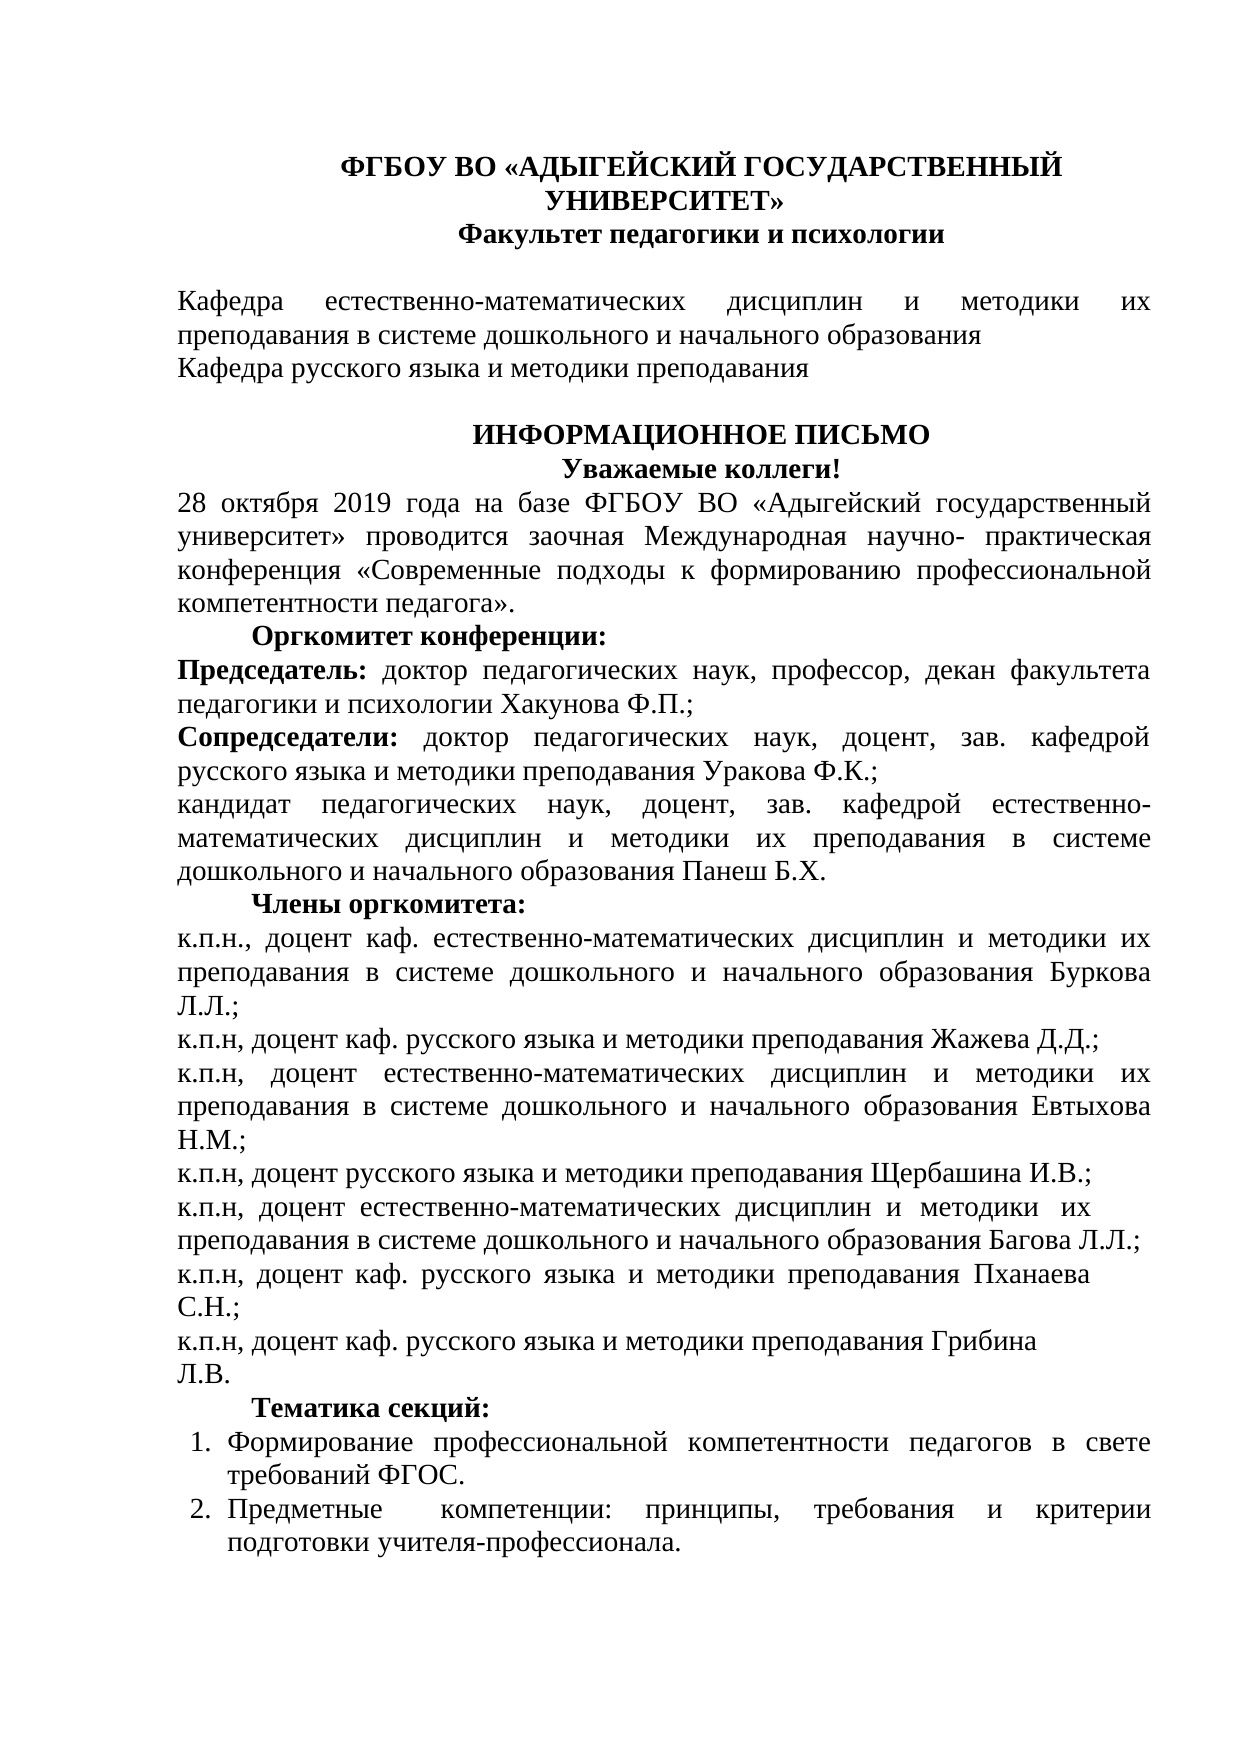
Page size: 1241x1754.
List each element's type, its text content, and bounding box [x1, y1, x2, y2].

subtitle ФГБОУ ВО «АДЫГЕЙСКИЙ ГОСУДАРСТВЕННЫЙ УНИВЕРСИТЕТ» [340, 149, 1064, 216]
text к.п.н, доцент каф. русского языка и методики преподавания Жажева Д.Д.; [177, 1021, 1151, 1055]
text 28 октября 2019 года на базе ФГБОУ ВО «Адыгейский государственный университет» проводится заочная Международная научно- практическая конференция «Современные подходы к формированию профессиональной компетентности педагога». [177, 485, 1152, 619]
text Сопредседатели: доктор педагогических наук, доцент, зав. кафедрой русского языка и методики преподавания Уракова Ф.К.; [177, 719, 1151, 786]
text Уважаемые коллеги! [260, 451, 1142, 485]
text преподавания в системе дошкольного и начального образования Багова Л.Л.; [177, 1222, 1151, 1256]
text С.Н.; [177, 1289, 1211, 1323]
text к.п.н, доцент каф. русского языка и методики преподавания Пханаева [177, 1256, 1151, 1289]
text к.п.н, доцент русского языка и методики преподавания Щербашина И.В.; к.п.н, доцент естественно-математических дисциплин и методики их [177, 1155, 1152, 1222]
text Оргкомитет конференции: [251, 619, 1211, 652]
text к.п.н, доцент каф. русского языка и методики преподавания Грибина [177, 1323, 1124, 1356]
list Предметные компетенции: принципы, требования и критерии подготовки учителя-профессионала. [189, 1491, 1151, 1558]
text к.п.н., доцент каф. естественно-математических дисциплин и методики их преподавания в системе дошкольного и начального образования Буркова Л.Л.; [177, 921, 1152, 1021]
subtitle Тематика секций: [251, 1390, 1211, 1424]
text Председатель: доктор педагогических наук, профессор, декан факультета педагогики и психологии Хакунова Ф.П.; [177, 652, 1151, 719]
text к.п.н, доцент естественно-математических дисциплин и методики их преподавания в системе дошкольного и начального образования Евтыхова Н.М.; [177, 1055, 1152, 1155]
text Кафедра русского языка и методики преподавания [177, 351, 1211, 384]
text Л.В. [177, 1356, 1211, 1390]
subtitle ИНФОРМАЦИОННОЕ ПИСЬМО [472, 418, 1211, 451]
text Члены оргкомитета: [251, 887, 1211, 921]
text кандидат педагогических наук, доцент, зав. кафедрой естественно- математических дисциплин и методики их преподавания в системе дошкольного и начального образования Панеш Б.Х. [177, 786, 1152, 887]
list Формирование профессиональной компетентности педагогов в свете требований ФГОС. [189, 1424, 1152, 1491]
text Факультет педагогики и психологии [458, 216, 1211, 250]
text Кафедра естественно-математических дисциплин и методики их преподавания в системе дошкольного и начального образования [177, 283, 1151, 351]
